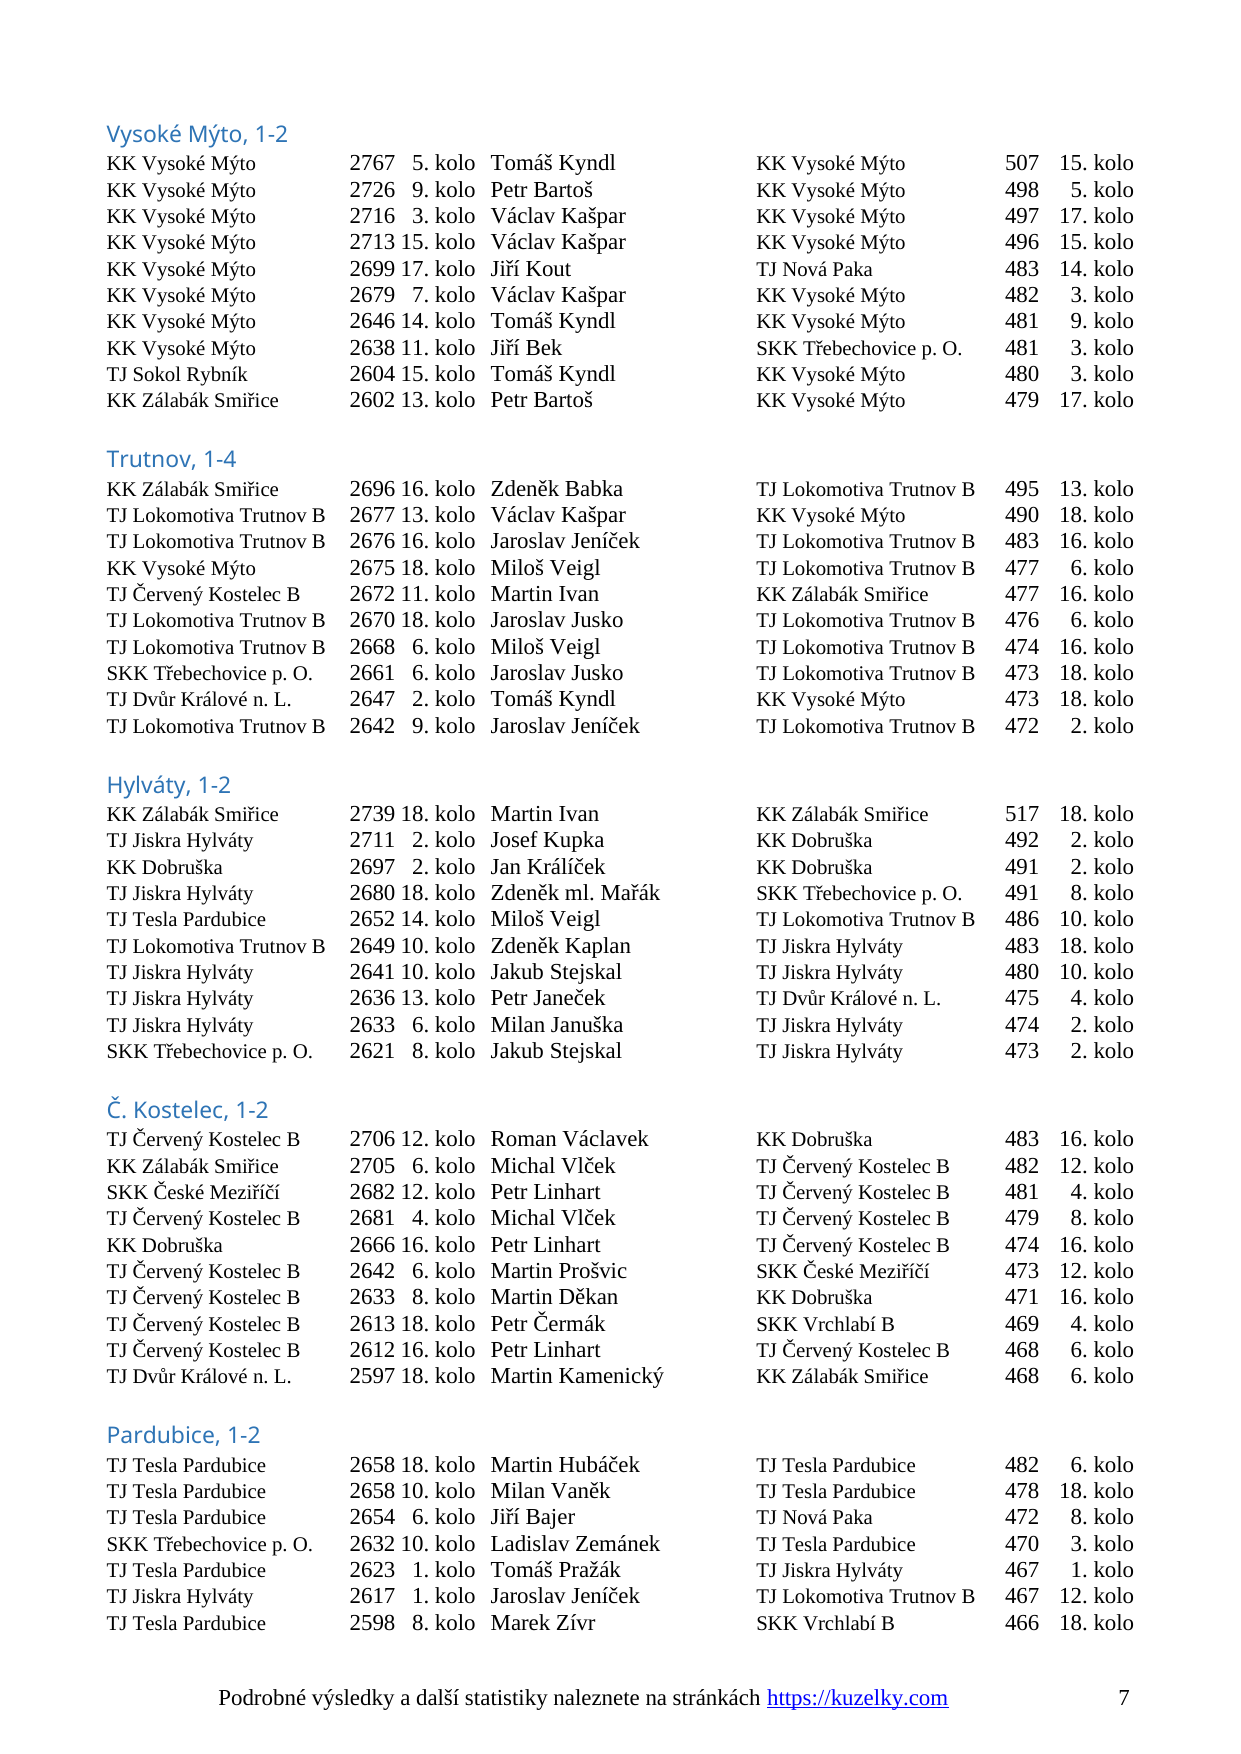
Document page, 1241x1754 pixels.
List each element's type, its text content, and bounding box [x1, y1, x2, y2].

subtitle Č. Kostelec, 1-2 [106, 1094, 1134, 1125]
text TJ Jiskra Hylváty 2636 13. kolo Petr Janeček TJ Dvůr Králové n. L. 475 4. kolo [106, 984, 1134, 1011]
text TJ Jiskra Hylváty 2633 6. kolo Milan Januška TJ Jiskra Hylváty 474 2. kolo [106, 1011, 1134, 1037]
subtitle Trutnov, 1-4 [106, 443, 1134, 475]
text KK Vysoké Mýto 2716 3. kolo Václav Kašpar KK Vysoké Mýto 497 17. kolo [106, 202, 1134, 228]
text TJ Tesla Pardubice 2658 18. kolo Martin Hubáček TJ Tesla Pardubice 482 6. kolo [106, 1451, 1134, 1477]
text TJ Tesla Pardubice 2598 8. kolo Marek Zívr SKK Vrchlabí B 466 18. kolo [106, 1609, 1134, 1635]
text KK Vysoké Mýto 2638 11. kolo Jiří Bek SKK Třebechovice p. O. 481 3. kolo [106, 334, 1134, 360]
text KK Vysoké Mýto 2726 9. kolo Petr Bartoš KK Vysoké Mýto 498 5. kolo [106, 176, 1134, 202]
text TJ Lokomotiva Trutnov B 2676 16. kolo Jaroslav Jeníček TJ Lokomotiva Trutnov B 483 16. kolo [106, 527, 1134, 554]
text TJ Červený Kostelec B 2612 16. kolo Petr Linhart TJ Červený Kostelec B 468 6. kolo [106, 1336, 1134, 1362]
text TJ Lokomotiva Trutnov B 2668 6. kolo Miloš Veigl TJ Lokomotiva Trutnov B 474 16. kolo [106, 633, 1134, 659]
text TJ Červený Kostelec B 2681 4. kolo Michal Vlček TJ Červený Kostelec B 479 8. kolo [106, 1204, 1134, 1231]
text TJ Červený Kostelec B 2613 18. kolo Petr Čermák SKK Vrchlabí B 469 4. kolo [106, 1310, 1134, 1336]
text TJ Tesla Pardubice 2654 6. kolo Jiří Bajer TJ Nová Paka 472 8. kolo [106, 1503, 1134, 1530]
text KK Vysoké Mýto 2675 18. kolo Miloš Veigl TJ Lokomotiva Trutnov B 477 6. kolo [106, 554, 1134, 580]
text KK Dobruška 2666 16. kolo Petr Linhart TJ Červený Kostelec B 474 16. kolo [106, 1231, 1134, 1257]
text TJ Dvůr Králové n. L. 2647 2. kolo Tomáš Kyndl KK Vysoké Mýto 473 18. kolo [106, 686, 1134, 712]
text KK Zálabák Smiřice 2696 16. kolo Zdeněk Babka TJ Lokomotiva Trutnov B 495 13. kolo [106, 475, 1134, 501]
text KK Vysoké Mýto 2699 17. kolo Jiří Kout TJ Nová Paka 483 14. kolo [106, 255, 1134, 281]
text TJ Dvůr Králové n. L. 2597 18. kolo Martin Kamenický KK Zálabák Smiřice 468 6. kolo [106, 1362, 1134, 1389]
text KK Zálabák Smiřice 2739 18. kolo Martin Ivan KK Zálabák Smiřice 517 18. kolo [106, 800, 1134, 826]
text KK Zálabák Smiřice 2602 13. kolo Petr Bartoš KK Vysoké Mýto 479 17. kolo [106, 387, 1134, 413]
text TJ Červený Kostelec B 2672 11. kolo Martin Ivan KK Zálabák Smiřice 477 16. kolo [106, 580, 1134, 606]
text KK Vysoké Mýto 2679 7. kolo Václav Kašpar KK Vysoké Mýto 482 3. kolo [106, 281, 1134, 307]
text TJ Sokol Rybník 2604 15. kolo Tomáš Kyndl KK Vysoké Mýto 480 3. kolo [106, 360, 1134, 387]
text SKK Třebechovice p. O. 2621 8. kolo Jakub Stejskal TJ Jiskra Hylváty 473 2. kolo [106, 1037, 1134, 1063]
subtitle Hylváty, 1-2 [106, 769, 1134, 800]
text TJ Tesla Pardubice 2658 10. kolo Milan Vaněk TJ Tesla Pardubice 478 18. kolo [106, 1477, 1134, 1503]
text TJ Lokomotiva Trutnov B 2642 9. kolo Jaroslav Jeníček TJ Lokomotiva Trutnov B 472 2. kolo [106, 712, 1134, 738]
text TJ Jiskra Hylváty 2617 1. kolo Jaroslav Jeníček TJ Lokomotiva Trutnov B 467 12. kolo [106, 1582, 1134, 1609]
text TJ Červený Kostelec B 2633 8. kolo Martin Děkan KK Dobruška 471 16. kolo [106, 1283, 1134, 1310]
text KK Dobruška 2697 2. kolo Jan Králíček KK Dobruška 491 2. kolo [106, 853, 1134, 879]
text TJ Lokomotiva Trutnov B 2649 10. kolo Zdeněk Kaplan TJ Jiskra Hylváty 483 18. kolo [106, 932, 1134, 958]
text TJ Červený Kostelec B 2642 6. kolo Martin Prošvic SKK České Meziříčí 473 12. kolo [106, 1257, 1134, 1283]
text TJ Lokomotiva Trutnov B 2670 18. kolo Jaroslav Jusko TJ Lokomotiva Trutnov B 476 6. kolo [106, 606, 1134, 633]
text KK Zálabák Smiřice 2705 6. kolo Michal Vlček TJ Červený Kostelec B 482 12. kolo [106, 1152, 1134, 1178]
text TJ Jiskra Hylváty 2711 2. kolo Josef Kupka KK Dobruška 492 2. kolo [106, 826, 1134, 853]
text SKK České Meziříčí 2682 12. kolo Petr Linhart TJ Červený Kostelec B 481 4. kolo [106, 1178, 1134, 1204]
text TJ Lokomotiva Trutnov B 2677 13. kolo Václav Kašpar KK Vysoké Mýto 490 18. kolo [106, 501, 1134, 527]
text SKK Třebechovice p. O. 2632 10. kolo Ladislav Zemánek TJ Tesla Pardubice 470 3. kolo [106, 1530, 1134, 1556]
text TJ Červený Kostelec B 2706 12. kolo Roman Václavek KK Dobruška 483 16. kolo [106, 1125, 1134, 1152]
text TJ Jiskra Hylváty 2641 10. kolo Jakub Stejskal TJ Jiskra Hylváty 480 10. kolo [106, 958, 1134, 984]
text SKK Třebechovice p. O. 2661 6. kolo Jaroslav Jusko TJ Lokomotiva Trutnov B 473 18. kolo [106, 659, 1134, 686]
text KK Vysoké Mýto 2646 14. kolo Tomáš Kyndl KK Vysoké Mýto 481 9. kolo [106, 307, 1134, 334]
subtitle Pardubice, 1-2 [106, 1419, 1134, 1451]
text KK Vysoké Mýto 2767 5. kolo Tomáš Kyndl KK Vysoké Mýto 507 15. kolo [106, 149, 1134, 176]
text TJ Tesla Pardubice 2623 1. kolo Tomáš Pražák TJ Jiskra Hylváty 467 1. kolo [106, 1556, 1134, 1582]
text TJ Jiskra Hylváty 2680 18. kolo Zdeněk ml. Mařák SKK Třebechovice p. O. 491 8. kolo [106, 879, 1134, 905]
text KK Vysoké Mýto 2713 15. kolo Václav Kašpar KK Vysoké Mýto 496 15. kolo [106, 228, 1134, 255]
text TJ Tesla Pardubice 2652 14. kolo Miloš Veigl TJ Lokomotiva Trutnov B 486 10. kolo [106, 905, 1134, 932]
subtitle Vysoké Mýto, 1-2 [106, 118, 1134, 149]
